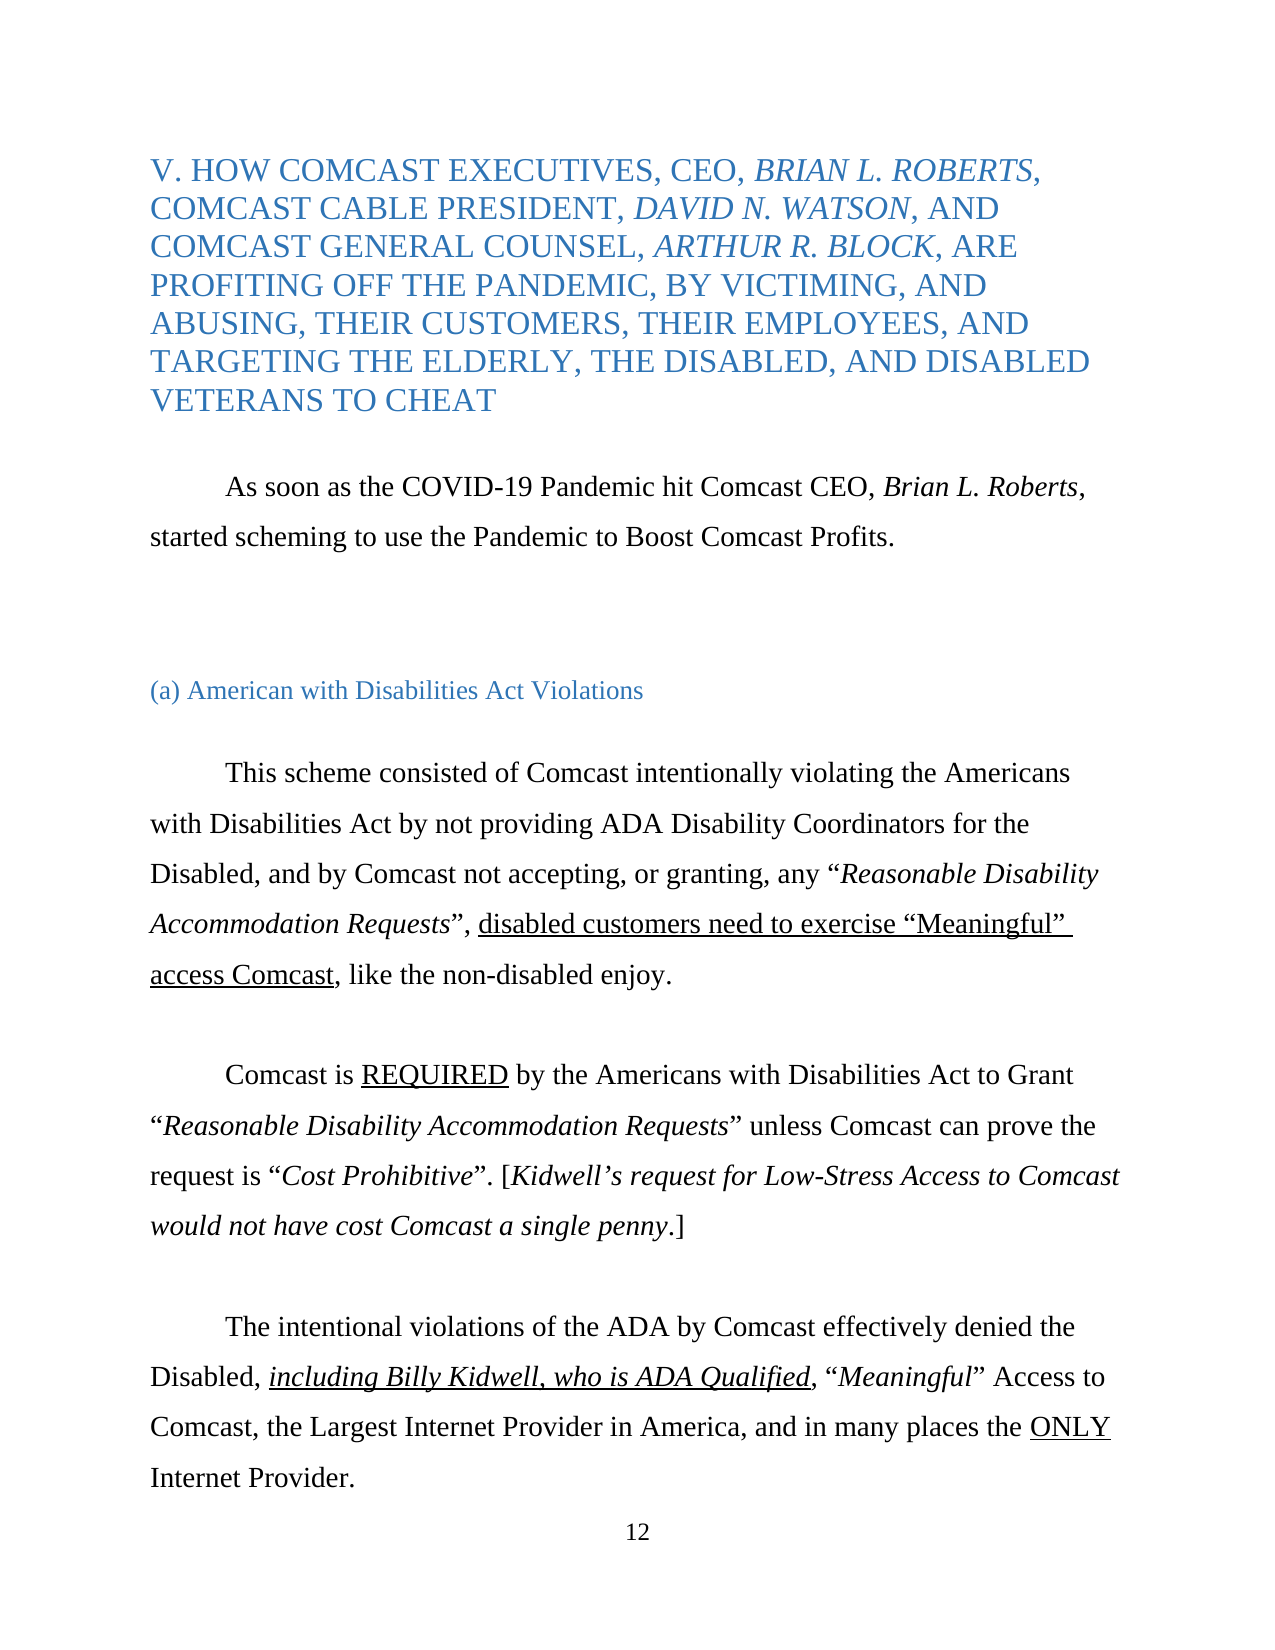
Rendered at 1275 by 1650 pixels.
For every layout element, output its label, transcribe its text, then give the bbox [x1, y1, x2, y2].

subtitle (a) American with Disabilities Act Violations [150, 674, 1125, 705]
text Comcast is REQUIRED by the Americans with Disabilities Act to Grant “Reasonable Disability Accommodation Requests” unless Comcast can prove the request is “Cost Prohibitive”. [Kidwell’s request for Low-Stress Access to Comcast would not have cost Comcast a single penny.] [150, 1057, 1125, 1242]
text As soon as the COVID-19 Pandemic hit Comcast CEO, Brian L. Roberts, started scheming to use the Pandemic to Boost Comcast Profits. [150, 469, 1125, 552]
text This scheme consisted of Comcast intentionally violating the Americans with Disabilities Act by not providing ADA Disability Coordinators for the Disabled, and by Comcast not accepting, or granting, any “Reasonable Disability Accommodation Requests”, disabled customers need to exercise “Meaningful” access Comcast, like the non-disabled enjoy. [150, 756, 1125, 990]
subtitle V. HOW COMCAST EXECUTIVES, CEO, BRIAN L. ROBERTS, COMCAST CABLE PRESIDENT, DAVID N. WATSON, AND COMCAST GENERAL COUNSEL, ARTHUR R. BLOCK, ARE PROFITING OFF THE PANDEMIC, BY VICTIMING, AND ABUSING, THEIR CUSTOMERS, THEIR EMPLOYEES, AND TARGETING THE ELDERLY, THE DISABLED, AND DISABLED VETERANS TO CHEAT [150, 150, 1125, 418]
text The intentional violations of the ADA by Comcast effectively denied the Disabled, including Billy Kidwell, who is ADA Qualified, “Meaningful” Access to Comcast, the Largest Internet Provider in America, and in many places the ONLY Internet Provider. [150, 1309, 1125, 1493]
